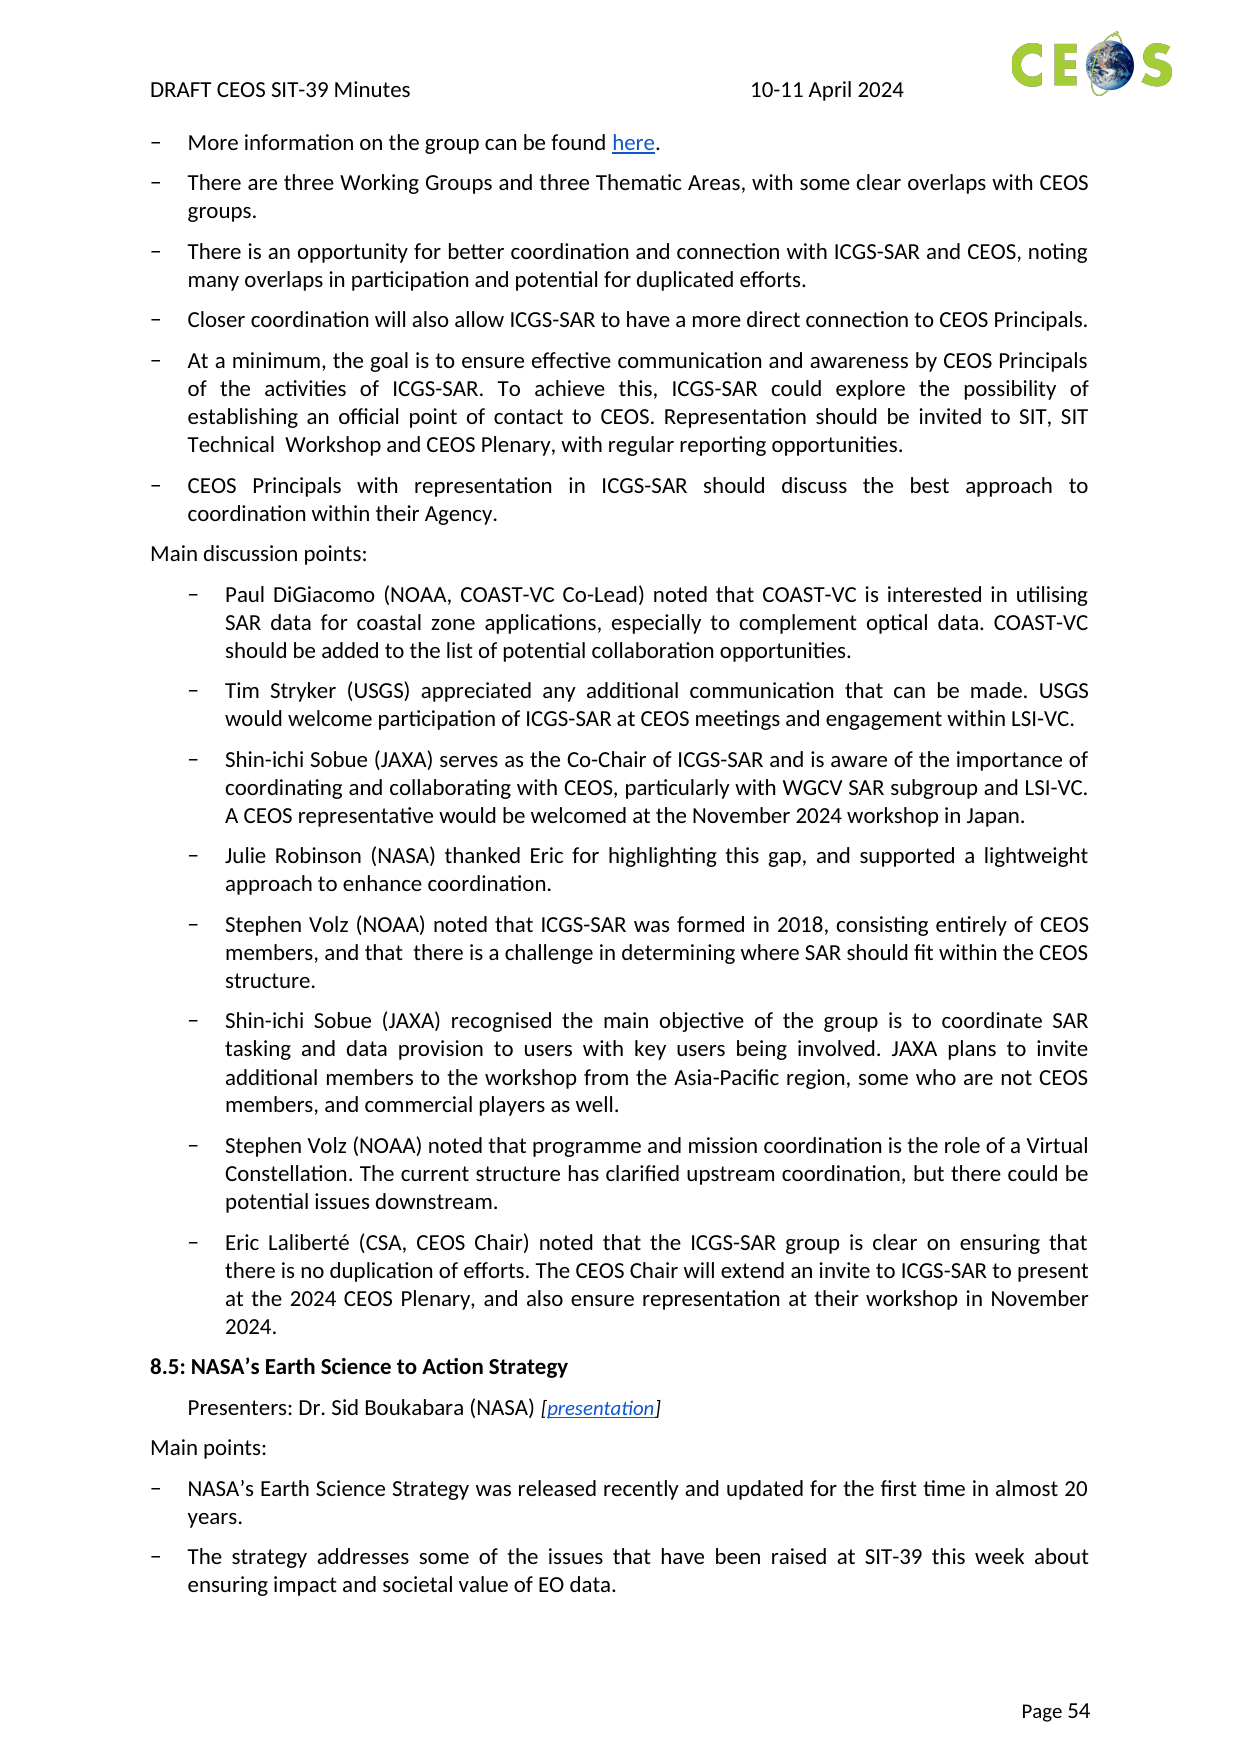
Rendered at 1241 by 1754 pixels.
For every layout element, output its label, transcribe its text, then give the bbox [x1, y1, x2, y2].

list Closer coordination will also allow ICGS-SAR to have a more direct connection to CEOS Principals. [150, 306, 1090, 334]
list NASA’s Earth Science Strategy was released recently and updated for the first time in almost 20 years. [150, 1474, 1090, 1530]
picture [1011, 31, 1172, 96]
list Julie Robinson (NASA) thanked Eric for highlighting this gap, and supported a lightweight approach to enhance coordination. [187, 841, 1090, 897]
list There is an opportunity for better coordination and connection with ICGS-SAR and CEOS, noting many overlaps in participation and potential for duplicated efforts. [150, 237, 1090, 293]
list The strategy addresses some of the issues that have been raised at SIT-39 this week about ensuring impact and societal value of EO data. [150, 1542, 1090, 1598]
list CEOS Principals with representation in ICGS-SAR should discuss the best approach to coordination within their Agency. [150, 471, 1090, 527]
list Tim Stryker (USGS) appreciated any additional communication that can be made. USGS would welcome participation of ICGS-SAR at CEOS meetings and engagement within LSI-VC. [187, 676, 1090, 732]
text Main discussion points: [150, 539, 1090, 567]
text Main points: [150, 1433, 1090, 1461]
list Eric Laliberté (CSA, CEOS Chair) noted that the ICGS-SAR group is clear on ensuring that there is no duplication of efforts. The CEOS Chair will extend an invite to ICGS-SAR to present at the 2024 CEOS Plenary, and also ensure representation at their workshop in November 2024. [187, 1228, 1090, 1340]
list Paul DiGiacomo (NOAA, COAST-VC Co-Lead) noted that COAST-VC is interested in utilising SAR data for coastal zone applications, especially to complement optical data. COAST-VC should be added to the list of potential collaboration opportunities. [187, 580, 1090, 664]
list There are three Working Groups and three Thematic Areas, with some clear overlaps with CEOS groups. [150, 168, 1090, 224]
list Shin-ichi Sobue (JAXA) serves as the Co-Chair of ICGS-SAR and is aware of the importance of coordinating and collaborating with CEOS, particularly with WGCV SAR subgroup and LSI-VC. A CEOS representative would be welcomed at the November 2024 workshop in Japan. [187, 745, 1090, 829]
list Stephen Volz (NOAA) noted that programme and mission coordination is the role of a Virtual Constellation. The current structure has clarified upstream coordination, but there could be potential issues downstream. [187, 1131, 1090, 1215]
list Stephen Volz (NOAA) noted that ICGS-SAR was formed in 2018, consisting entirely of CEOS members, and that there is a challenge in determining where SAR should fit within the CEOS structure. [187, 910, 1090, 994]
subtitle 8.5: NASA’s Earth Science to Action Strategy [150, 1352, 1090, 1380]
list At a minimum, the goal is to ensure effective communication and awareness by CEOS Principals of the activities of ICGS-SAR. To achieve this, ICGS-SAR could explore the possibility of establishing an official point of contact to CEOS. Representation should be invited to SIT, SIT Technical Workshop and CEOS Plenary, with regular reporting opportunities. [150, 346, 1090, 458]
text Presenters: Dr. Sid Boukabara (NASA) [presentation] [187, 1393, 1090, 1421]
list Shin-ichi Sobue (JAXA) recognised the main objective of the group is to coordinate SAR tasking and data provision to users with key users being involved. JAXA plans to invite additional members to the workshop from the Asia-Pacific region, some who are not CEOS members, and commercial players as well. [187, 1007, 1090, 1119]
list More information on the group can be found here. [150, 128, 1090, 156]
